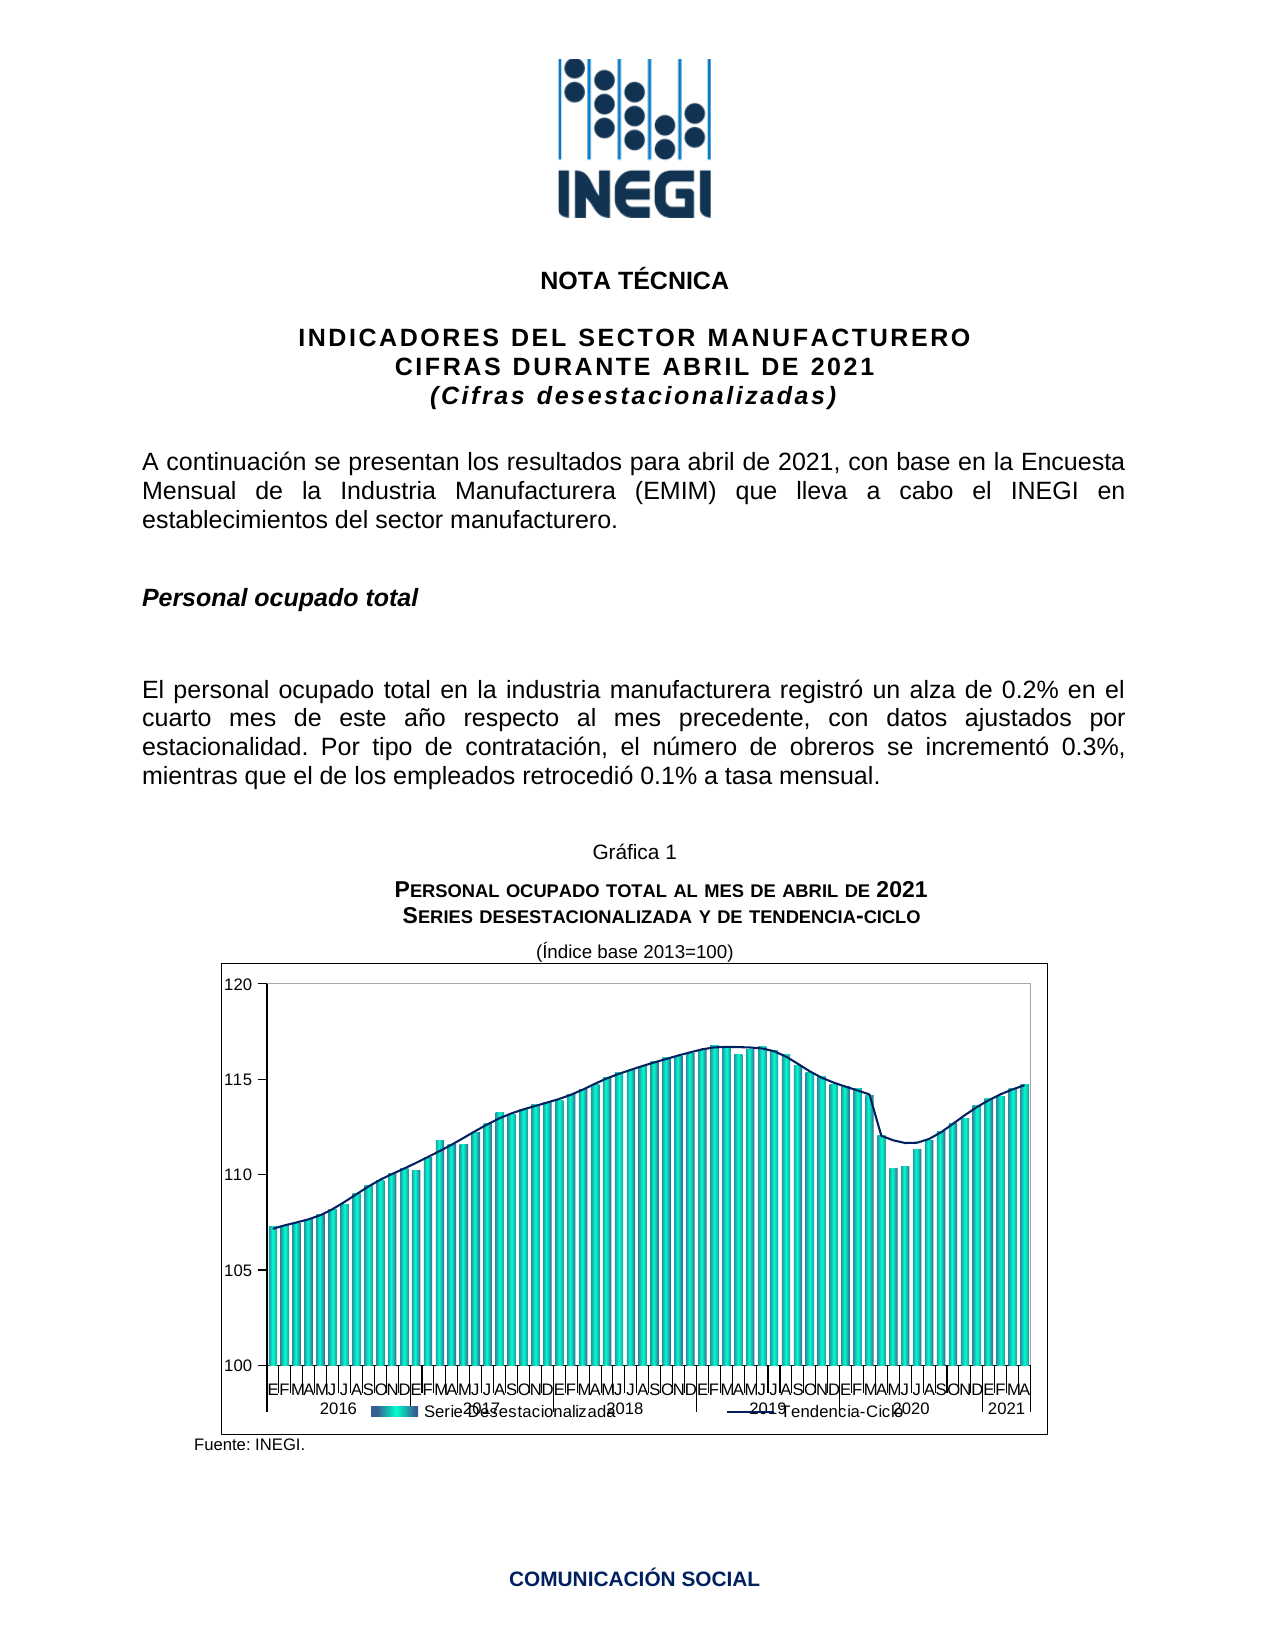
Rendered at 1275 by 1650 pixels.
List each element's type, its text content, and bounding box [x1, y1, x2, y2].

text Personal ocupado total al mes de abril de 2021 Series desestacionalizada y de tendencia-ciclo [288, 876, 1033, 929]
title (Cifras desestacionalizadas) [142, 381, 1127, 409]
title NOTA TÉCNICA [142, 266, 1127, 294]
title indicadores DEL SECTOR MANUFACTURERO [142, 323, 1127, 352]
picture [558, 59, 711, 218]
text (Índice base 2013=100) [142, 941, 1127, 963]
text El personal ocupado total en la industria manufacturera registró un alza de 0.2% en el cuarto mes de este año respecto al mes precedente, con datos ajustados por estacionalidad. Por tipo de contratación, el número de obreros se incrementó 0.3%, mientras que el de los empleados retrocedió 0.1% a tasa mensual. [142, 674, 1127, 789]
text A continuación se presentan los resultados para abril de 2021, con base en la Encuesta Mensual de la Industria Manufacturera (EMIM) que lleva a cabo el INEGI en establecimientos del sector manufacturero. [142, 447, 1127, 533]
text Fuente: INEGI. [194, 1435, 1033, 1454]
text Gráfica 1 [142, 839, 1127, 863]
text Personal ocupado total [142, 583, 1127, 612]
title CIFRAS DURANTE ABRIL DE 2021 [142, 352, 1127, 381]
